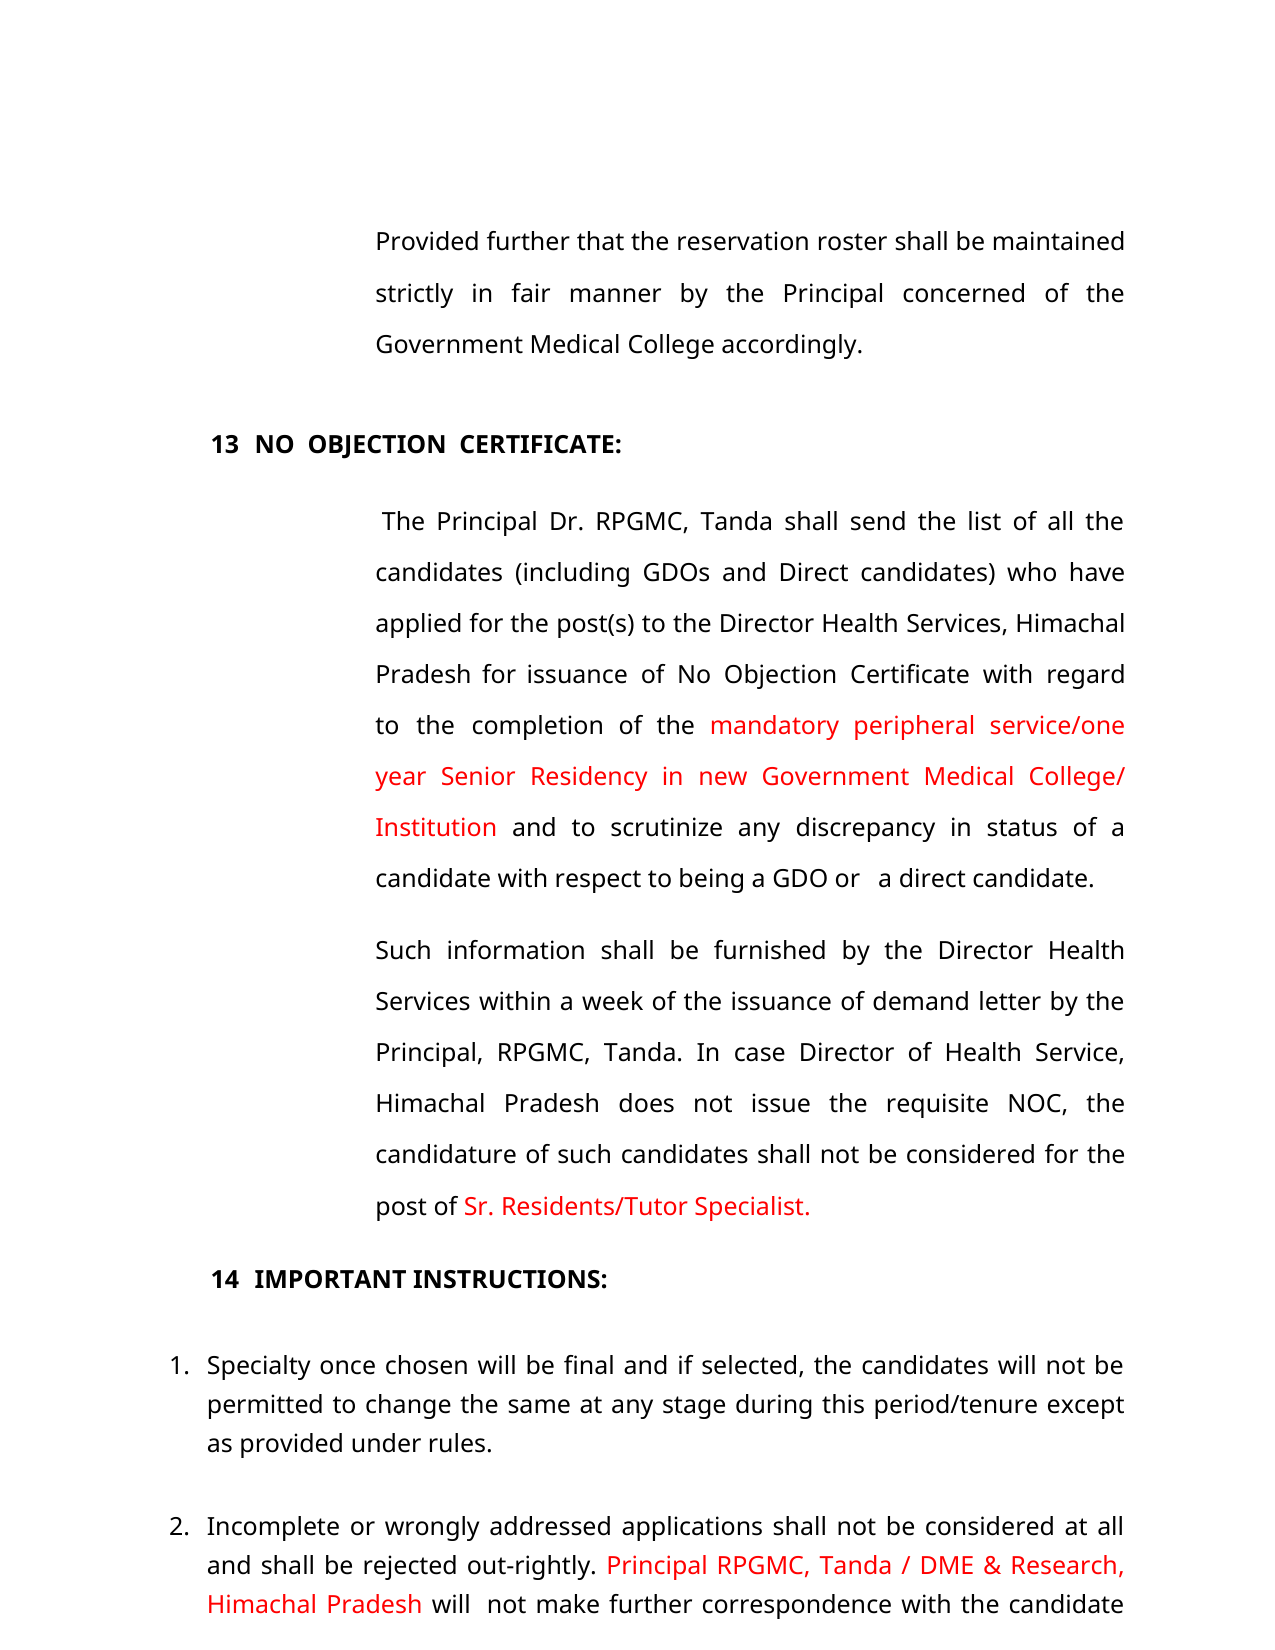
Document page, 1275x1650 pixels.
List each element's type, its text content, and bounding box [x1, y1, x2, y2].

text Provided further that the reservation roster shall be maintained strictly in fair manner by the Principal concerned of the Government Medical College accordingly. [375, 224, 1126, 361]
text Such information shall be furnished by the Director Health Services within a week of the issuance of demand letter by the Principal, RPGMC, Tanda. In case Director of Health Service, Himachal Pradesh does not issue the requisite NOC, the candidature of such candidates shall not be considered for the post of Sr. Residents/Tutor Specialist. [375, 933, 1126, 1222]
subtitle IMPORTANT INSTRUCTIONS: [210, 1261, 1167, 1295]
text The Principal Dr. RPGMC, Tanda shall send the list of all the candidates (including GDOs and Direct candidates) who have applied for the post(s) to the Director Health Services, Himachal Pradesh for issuance of No Objection Certificate with regard to the completion of the mandatory peripheral service/one year Senior Residency in new Government Medical College/ Institution and to scrutinize any discrepancy in status of a candidate with respect to being a GDO or a direct candidate. [375, 503, 1126, 895]
list Specialty once chosen will be final and if selected, the candidates will not be permitted to change the same at any stage during this period/tenure except as provided under rules. [169, 1348, 1125, 1460]
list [169, 1508, 1125, 1621]
subtitle NO OBJECTION CERTIFICATE: [210, 427, 1167, 461]
